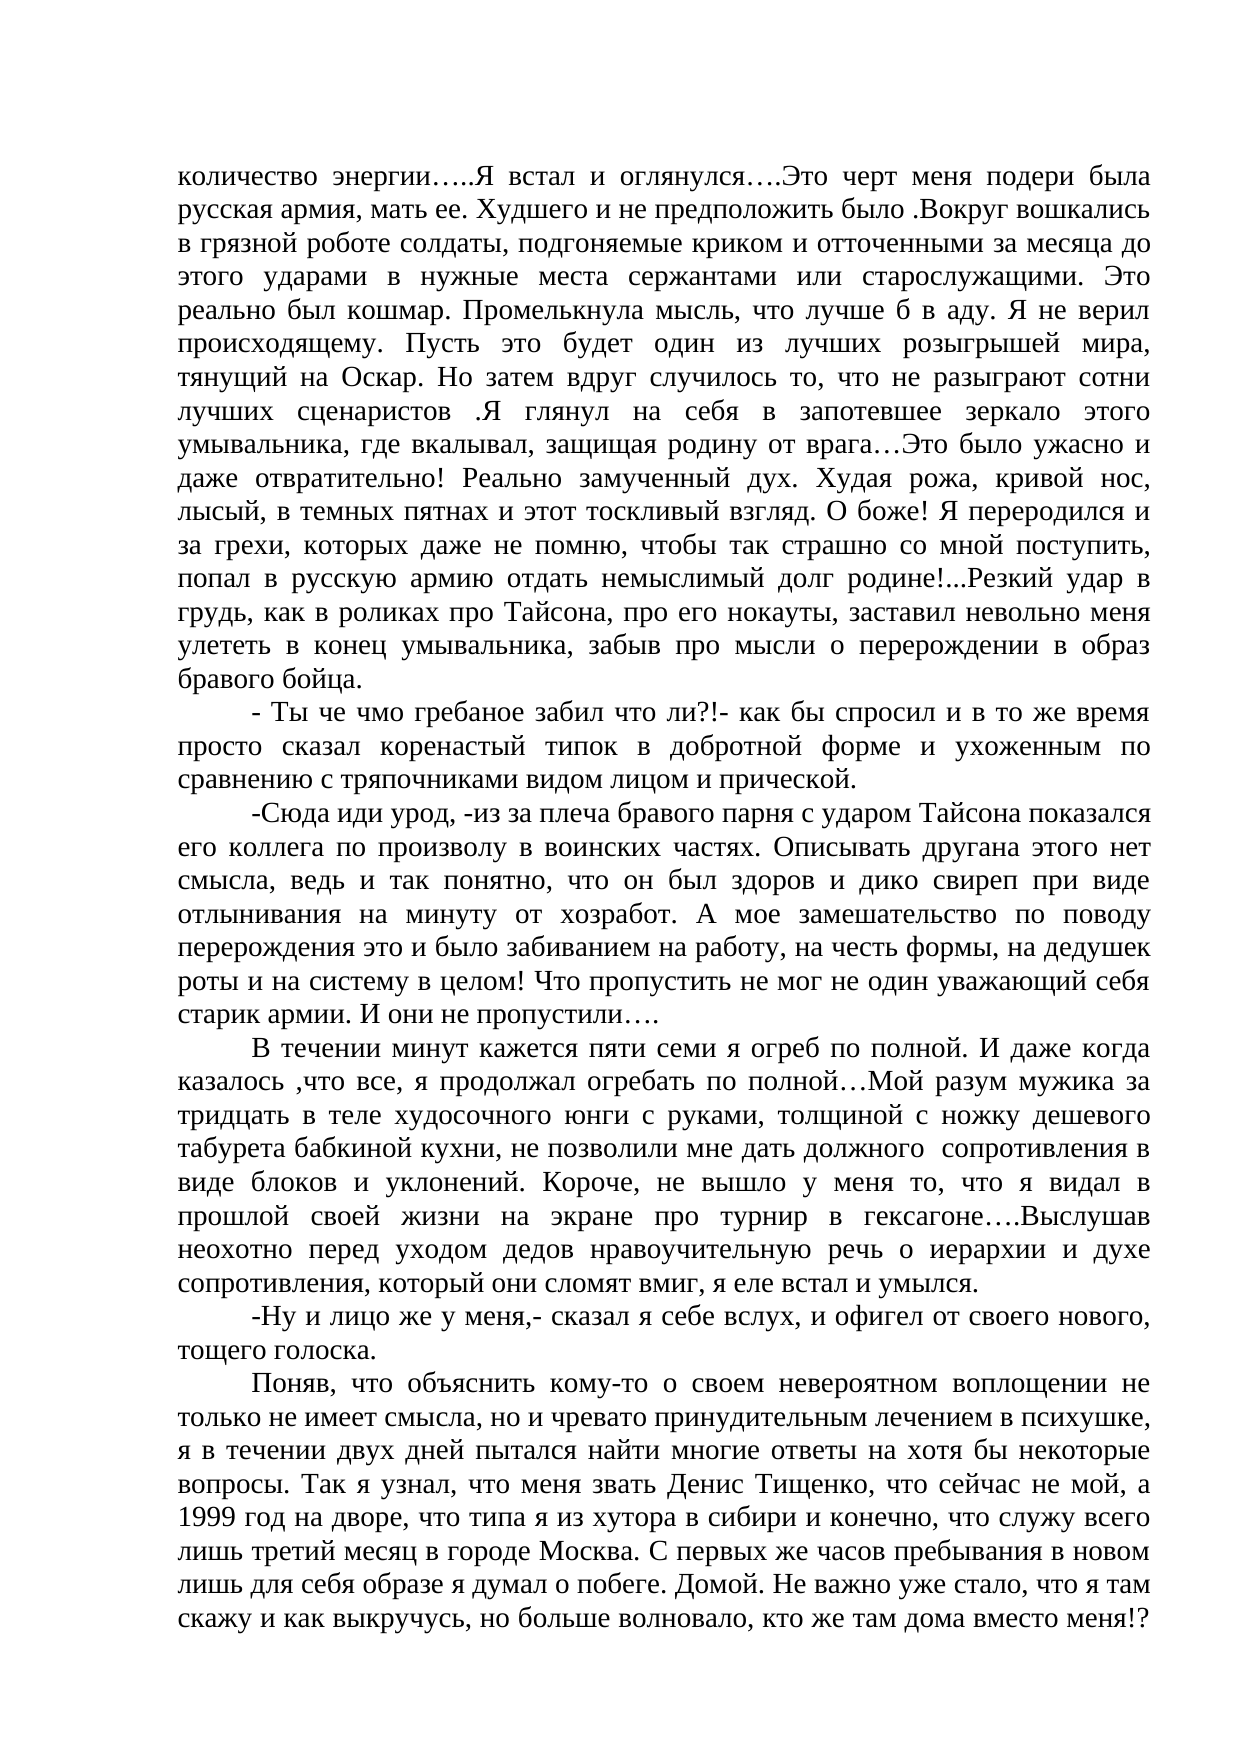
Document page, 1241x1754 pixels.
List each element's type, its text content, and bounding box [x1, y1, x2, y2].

text - Ты че чмо гребаное забил что ли?!- как бы спросил и в то же время просто сказал коренастый типок в добротной форме и ухоженным по сравнению с тряпочниками видом лицом и прической. [177, 694, 1152, 795]
text -Ну и лицо же у меня,- сказал я себе вслух, и офигел от своего нового, тощего голоска. [177, 1298, 1152, 1365]
text В течении минут кажется пяти семи я огреб по полной. И даже когда казалось ,что все, я продолжал огребать по полной…Мой разум мужика за тридцать в теле худосочного юнги с руками, толщиной с ножку дешевого табурета бабкиной кухни, не позволили мне дать должного сопротивления в виде блоков и уклонений. Короче, не вышло у меня то, что я видал в прошлой своей жизни на экране про турнир в гексагоне….Выслушав неохотно перед уходом дедов нравоучительную речь о иерархии и духе сопротивления, который они сломят вмиг, я еле встал и умылся. [177, 1030, 1152, 1298]
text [177, 1365, 1152, 1634]
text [177, 158, 1152, 694]
text -Сюда иди урод, -из за плеча бравого парня с ударом Тайсона показался его коллега по произволу в воинских частях. Описывать другана этого нет смысла, ведь и так понятно, что он был здоров и дико свиреп при виде отлынивания на минуту от хозработ. А мое замешательство по поводу перерождения это и было забиванием на работу, на честь формы, на дедушек роты и на систему в целом! Что пропустить не мог не один уважающий себя старик армии. И они не пропустили…. [177, 795, 1152, 1030]
